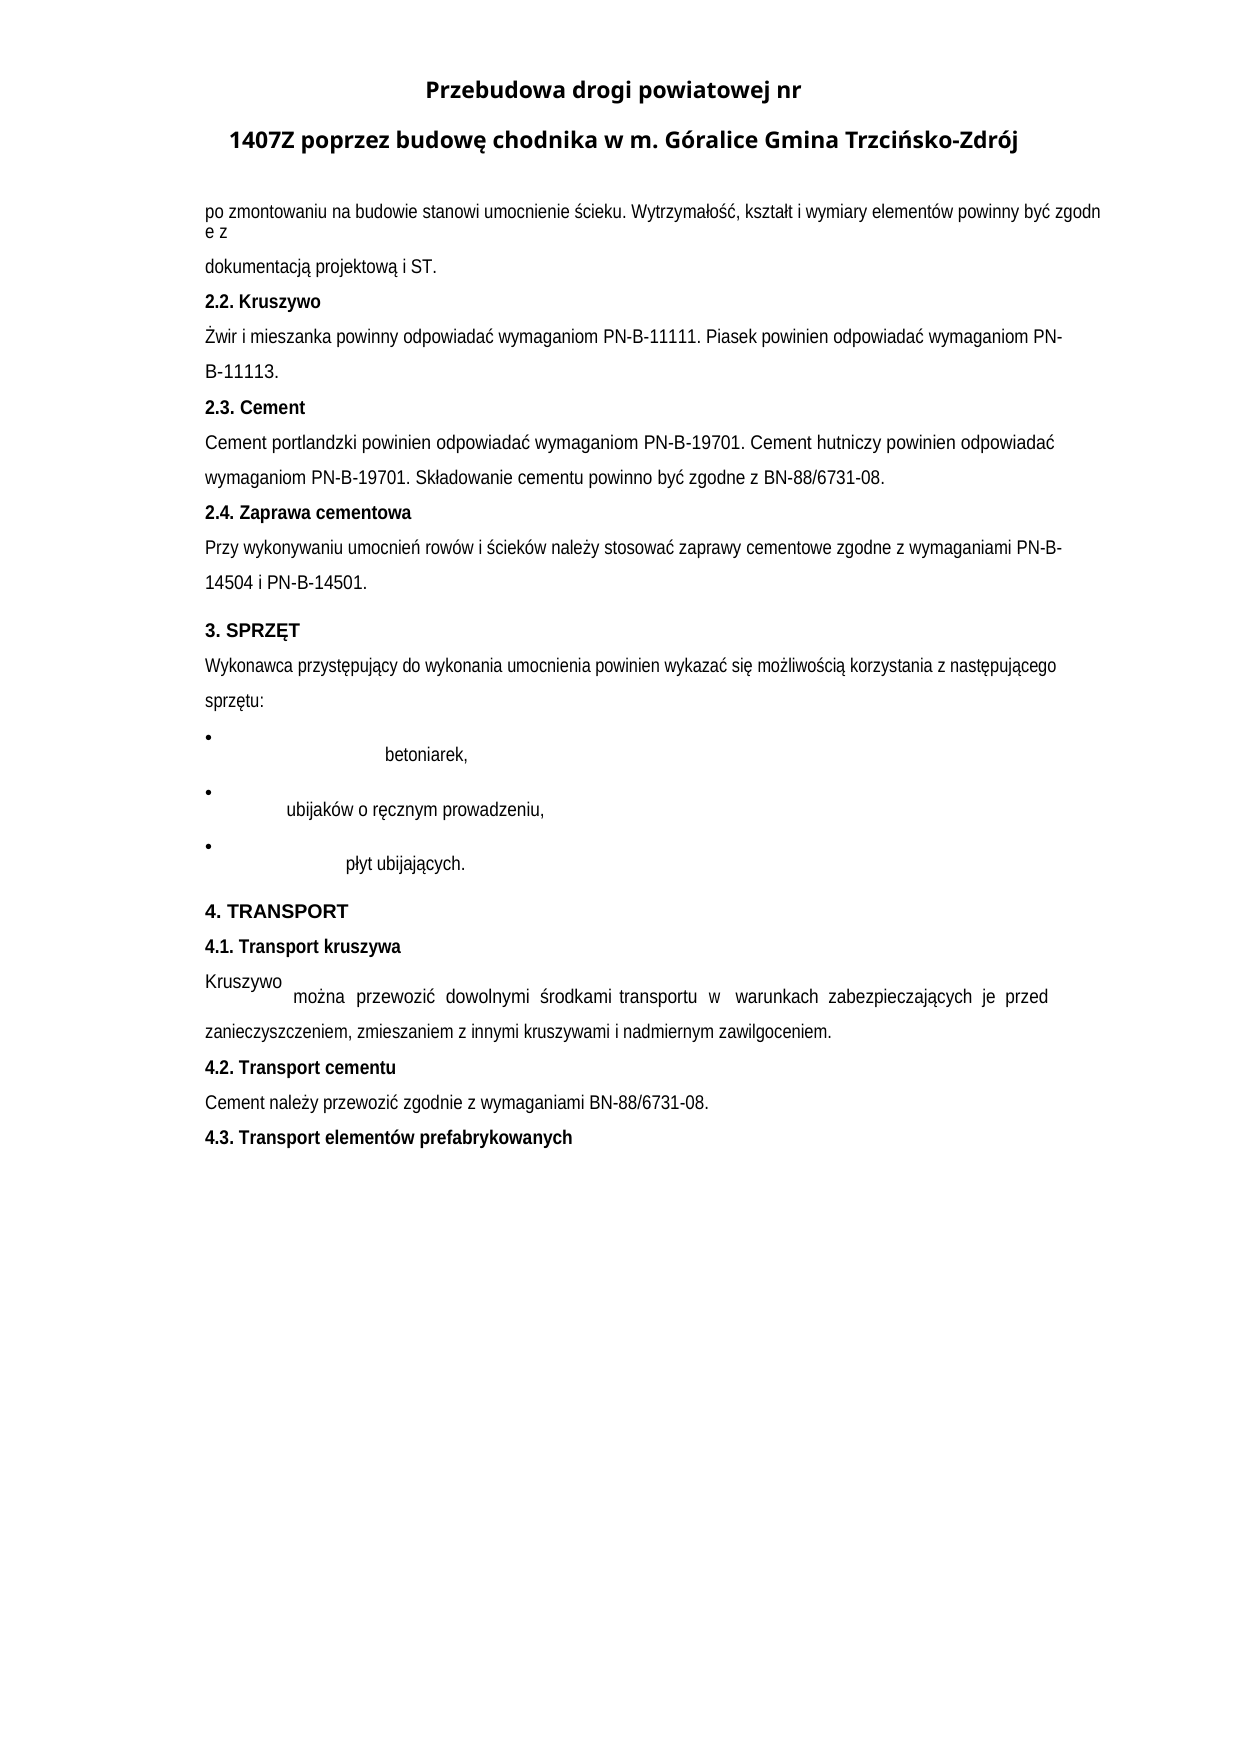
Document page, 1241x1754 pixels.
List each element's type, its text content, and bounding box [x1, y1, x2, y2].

text ubijaków o ręcznym prowadzeniu, [286, 801, 1102, 820]
text B-11113. [205, 363, 1102, 383]
text 4.3. Transport elementów prefabrykowanych [205, 1128, 1102, 1148]
text po zmontowaniu na budowie stanowi umocnienie ścieku. Wytrzymałość, kształt i wymiary elementów powinny być zgodne z [205, 203, 1102, 242]
text przewozić dowolnymi środkami [356, 988, 614, 1008]
text wymaganiom PN-B-19701. Składowanie cementu powinno być zgodne z BN-88/6731-08. [205, 468, 1102, 488]
text Wykonawca przystępujący do wykonania umocnienia powinien wykazać się możliwością korzystania z następującego [205, 657, 1102, 676]
text płyt ubijających. [346, 855, 1102, 875]
text Przy wykonywaniu umocnień rowów i ścieków należy stosować zaprawy cementowe zgodne z wymaganiami PN-B- [205, 539, 1102, 558]
text betoniarek, [385, 746, 1102, 766]
text zanieczyszczeniem, zmieszaniem z innymi kruszywami i nadmiernym zawilgoceniem. [205, 1023, 1102, 1043]
text można [293, 988, 351, 1008]
text 4.2. Transport cementu [205, 1058, 1102, 1078]
text • [205, 782, 275, 803]
text 14504 i PN-B-14501. [205, 574, 1102, 594]
text dokumentacją projektową i ST. [205, 257, 1102, 277]
text Kruszywo [205, 973, 288, 993]
text 2.4. Zaprawa cementowa [205, 504, 1102, 523]
text 2.2. Kruszywo [205, 293, 1102, 313]
text • [205, 837, 334, 858]
text w [708, 988, 730, 1008]
text Żwir i mieszanka powinny odpowiadać wymaganiom PN-B-11111. Piasek powinien odpowiadać wymaganiom PN- [205, 328, 1102, 348]
text 4.1. Transport kruszywa [205, 938, 1102, 958]
text transportu [619, 988, 703, 1008]
text 4. TRANSPORT [205, 902, 1102, 922]
text Cement należy przewozić zgodnie z wymaganiami BN-88/6731-08. [205, 1093, 1102, 1113]
text warunkach zabezpieczających je przed [735, 988, 1102, 1008]
text • [205, 728, 374, 749]
text Cement portlandzki powinien odpowiadać wymaganiom PN-B-19701. Cement hutniczy powinien odpowiadać [205, 433, 1102, 453]
text 3. SPRZĘT [205, 621, 1102, 641]
text 2.3. Cement [205, 398, 1102, 418]
text sprzętu: [205, 692, 1102, 712]
